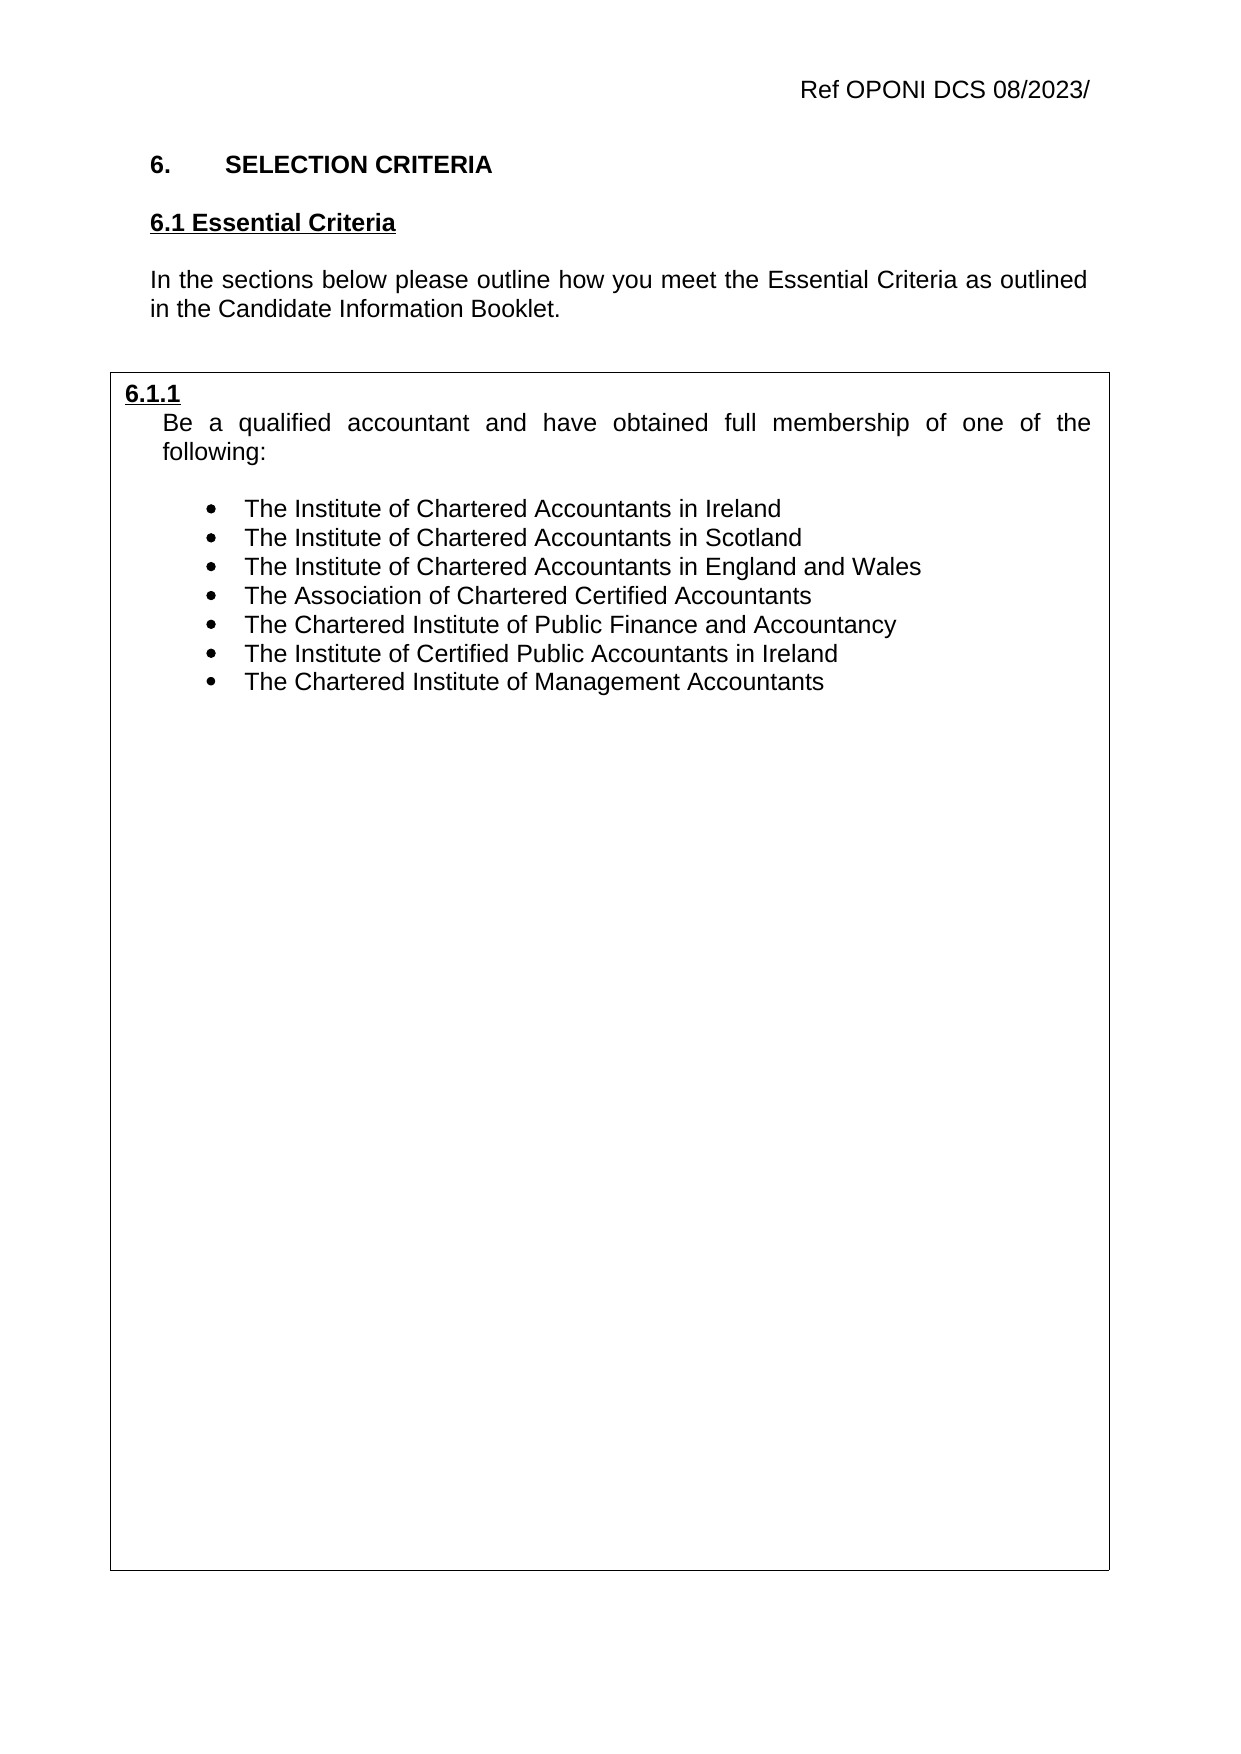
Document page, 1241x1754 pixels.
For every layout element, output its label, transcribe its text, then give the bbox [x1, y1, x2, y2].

text In the sections below please outline how you meet the Essential Criteria as outlined in the Candidate Information Booklet. [150, 265, 1090, 322]
text 6. SELECTION CRITERIA [150, 150, 1090, 179]
text 6.1 Essential Criteria [150, 207, 1090, 236]
